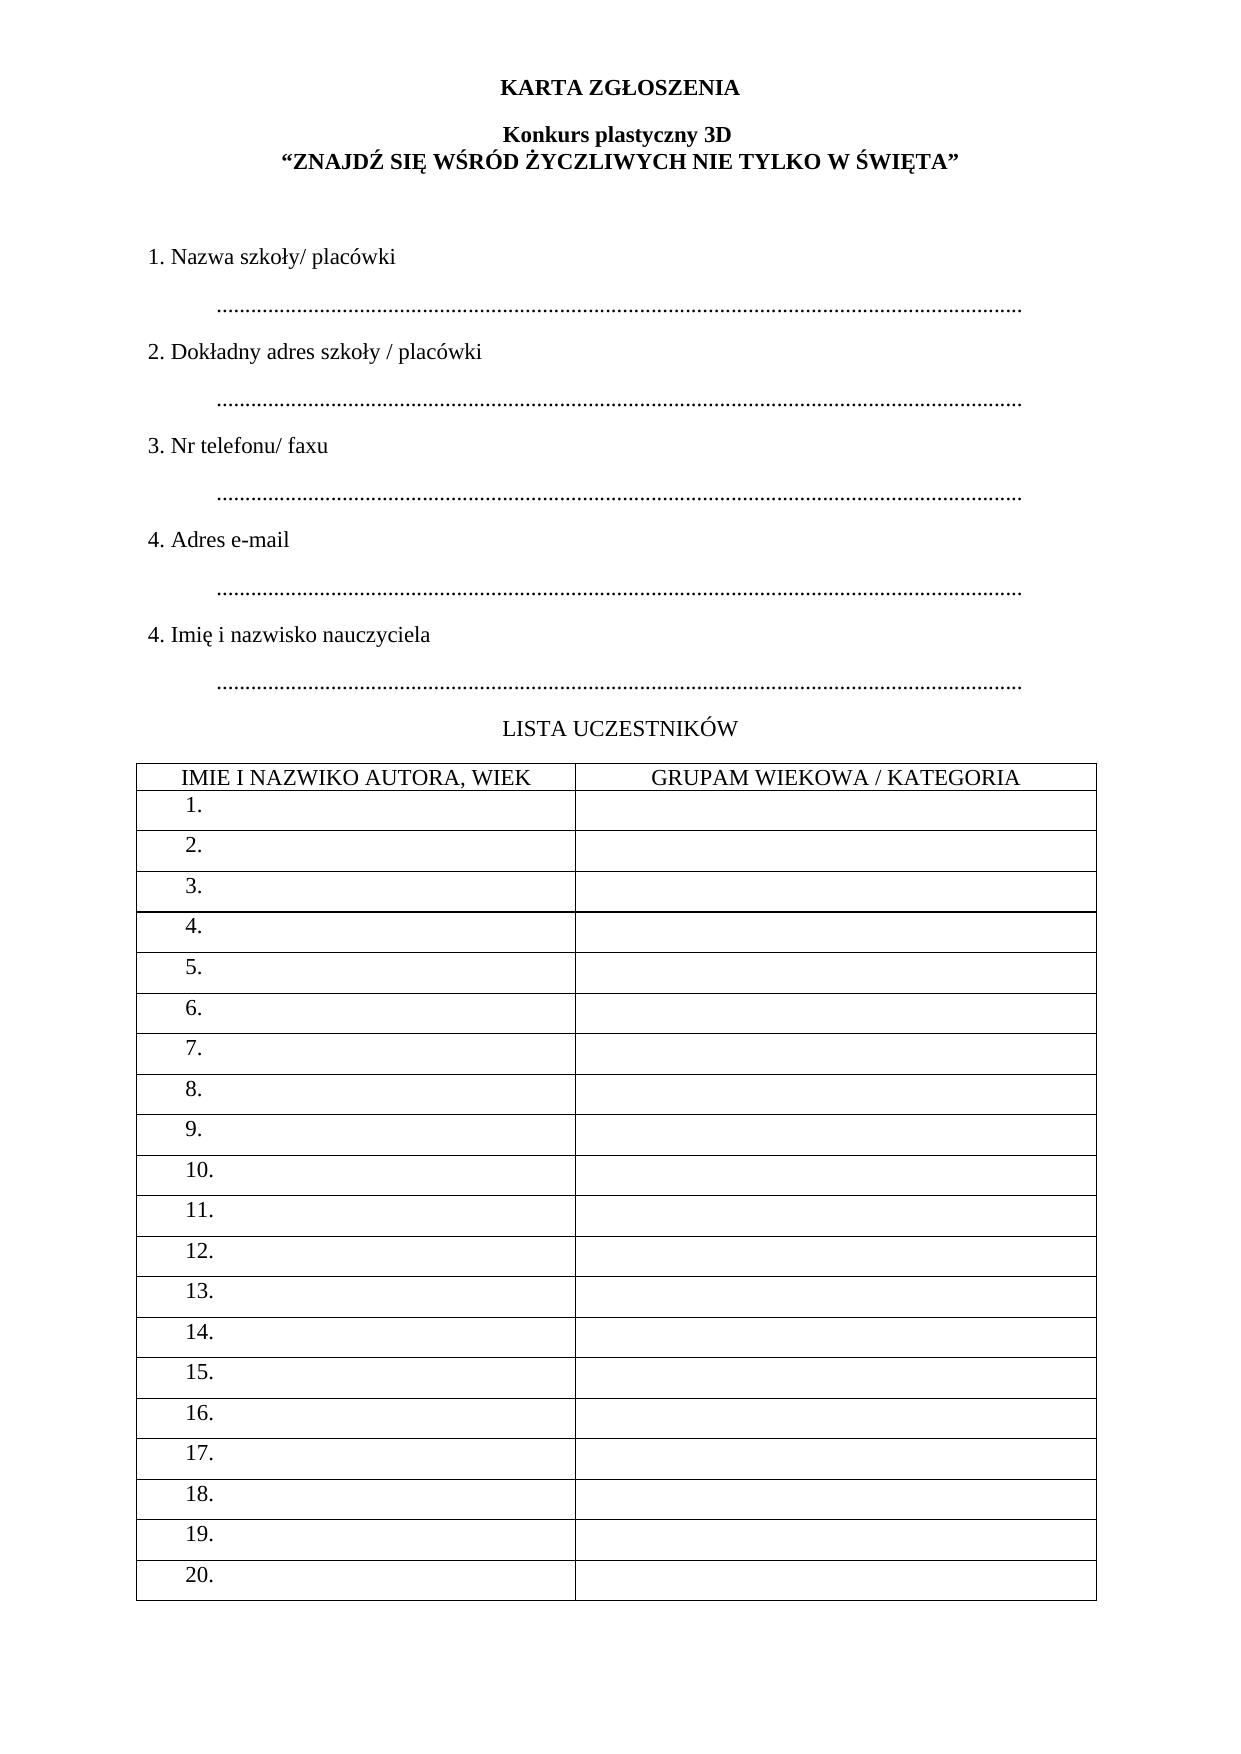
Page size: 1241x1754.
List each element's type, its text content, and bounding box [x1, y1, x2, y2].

table_cell [137, 913, 575, 952]
table_cell [137, 1237, 575, 1276]
table_cell [137, 1075, 575, 1114]
table_cell [137, 953, 575, 992]
text LISTA UCZESTNIKÓW [148, 715, 1093, 742]
table_cell [137, 831, 575, 871]
table_cell [576, 1075, 1096, 1114]
table_cell [576, 1196, 1096, 1236]
table_cell [576, 1034, 1096, 1073]
table_cell [576, 791, 1096, 830]
table_cell [137, 1439, 575, 1479]
table_cell [137, 1480, 575, 1519]
table_header IMIE I NAZWIKO AUTORA, WIEK [137, 764, 575, 790]
table_cell [576, 872, 1096, 911]
table_cell [576, 1480, 1096, 1519]
text KARTA ZGŁOSZENIA [148, 74, 1093, 100]
table_cell [576, 1277, 1096, 1317]
text 4. Adres e-mail [148, 527, 1093, 553]
table_cell [137, 1520, 575, 1560]
table_cell [576, 1318, 1096, 1357]
text 3. Nr telefonu/ faxu [148, 432, 1093, 458]
text 1. Nazwa szkoły/ placówki [148, 243, 1093, 270]
table_cell [137, 994, 575, 1033]
table_cell [137, 1115, 575, 1154]
text Konkurs plastyczny 3D “ZNAJDŹ SIĘ WŚRÓD ŻYCZLIWYCH NIE TYLKO W ŚWIĘTA” [148, 121, 1093, 175]
table_cell [576, 831, 1096, 871]
table_cell [137, 872, 575, 911]
text ............................................................................................................................................. [148, 291, 1093, 317]
text 2. Dokładny adres szkoły / placówki [148, 338, 1093, 364]
text 4. Imię i nazwisko nauczyciela [148, 621, 1093, 647]
text ............................................................................................................................................. [148, 574, 1093, 600]
table_cell [137, 1358, 575, 1398]
table_header GRUPAM WIEKOWA / KATEGORIA [576, 764, 1096, 790]
table_cell [576, 1561, 1096, 1600]
text ............................................................................................................................................. [148, 668, 1093, 694]
table_cell [576, 1439, 1096, 1479]
text ............................................................................................................................................. [148, 385, 1093, 411]
table_cell [137, 1277, 575, 1317]
table_cell [576, 1237, 1096, 1276]
table_cell [137, 791, 575, 830]
table_cell [576, 1399, 1096, 1438]
table_cell [137, 1196, 575, 1236]
table_cell [576, 1358, 1096, 1398]
table_cell [576, 1156, 1096, 1195]
table_cell [576, 1520, 1096, 1560]
table_cell [137, 1034, 575, 1073]
table_cell [137, 1156, 575, 1195]
table_cell [137, 1561, 575, 1600]
table_cell [137, 1318, 575, 1357]
table_cell [137, 1399, 575, 1438]
text ............................................................................................................................................. [148, 479, 1093, 506]
table_cell [576, 994, 1096, 1033]
table_cell [576, 1115, 1096, 1154]
table_cell [576, 953, 1096, 992]
table_cell [576, 913, 1096, 952]
